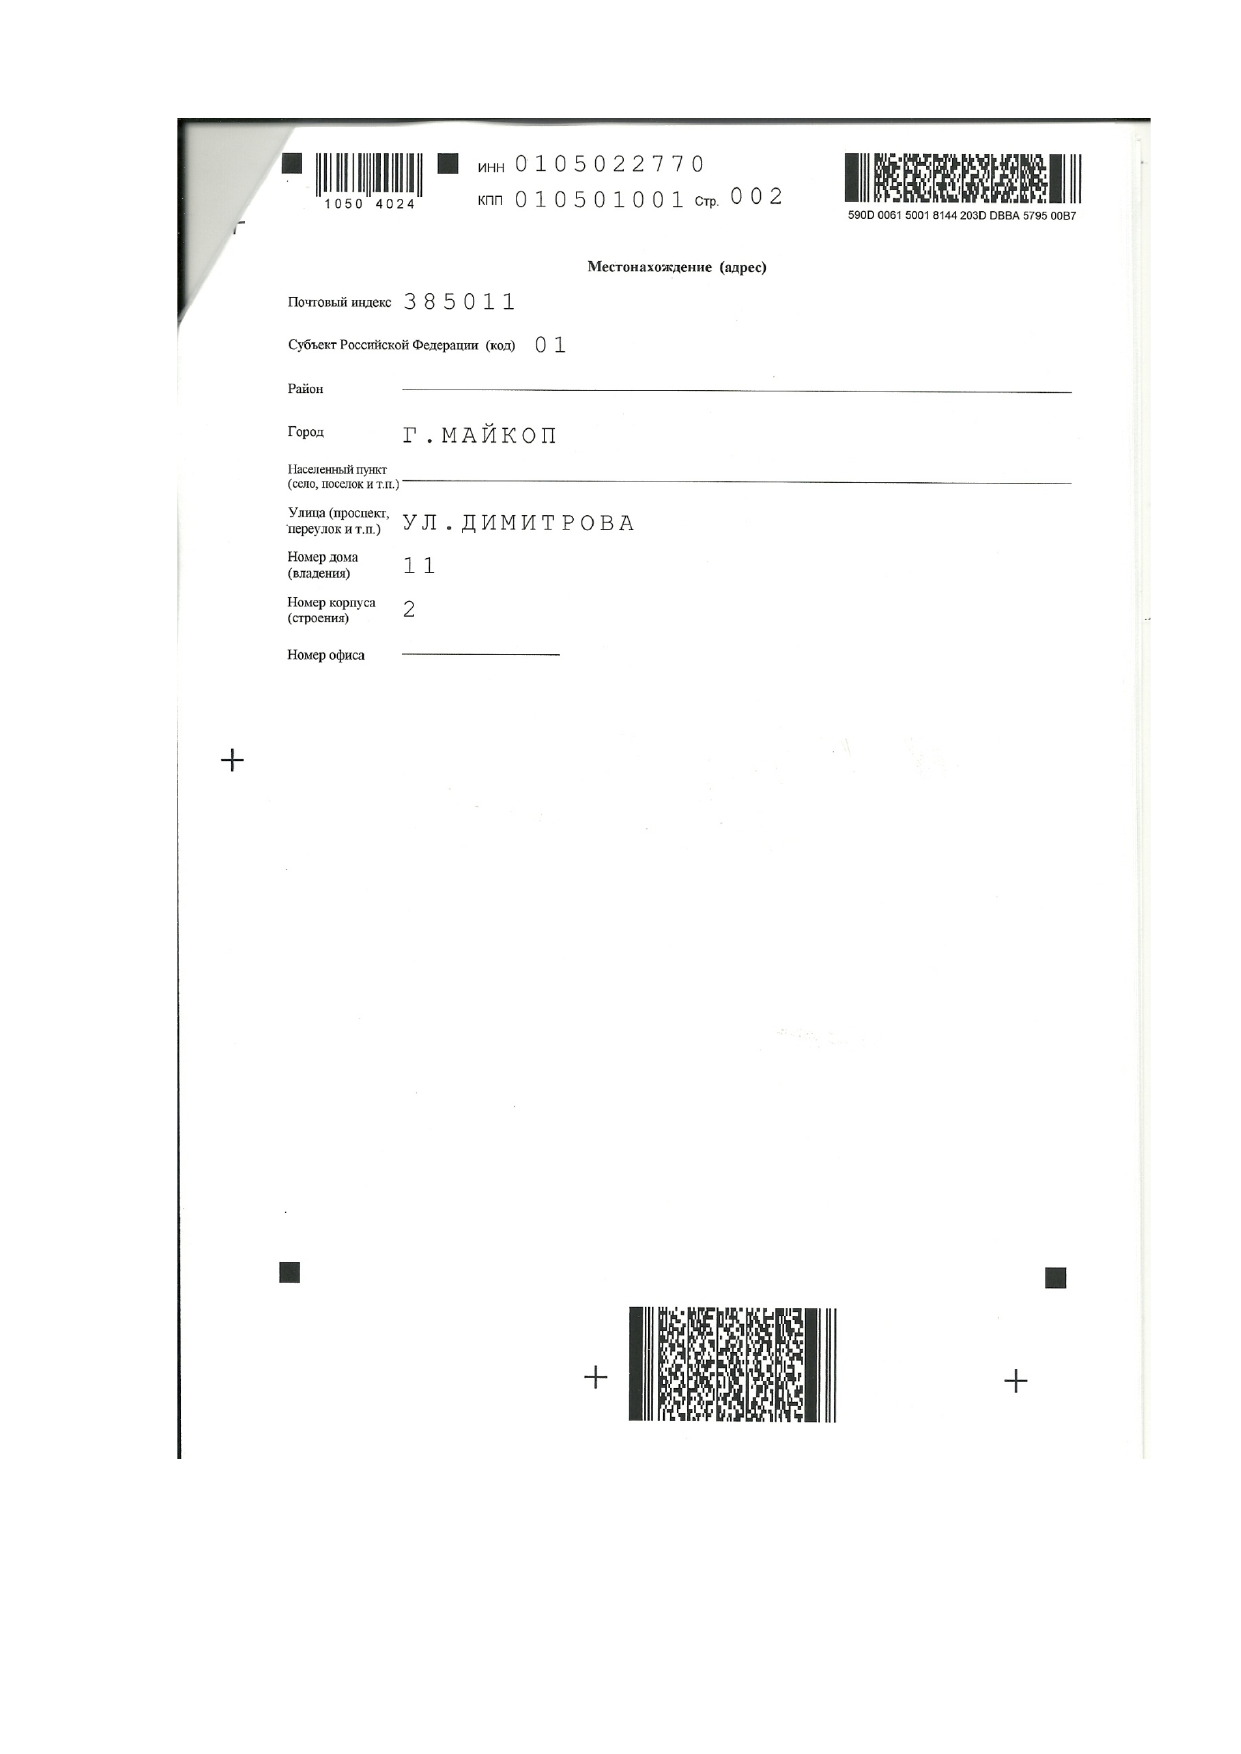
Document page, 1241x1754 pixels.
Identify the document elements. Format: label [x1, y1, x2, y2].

picture [177, 118, 1151, 1459]
